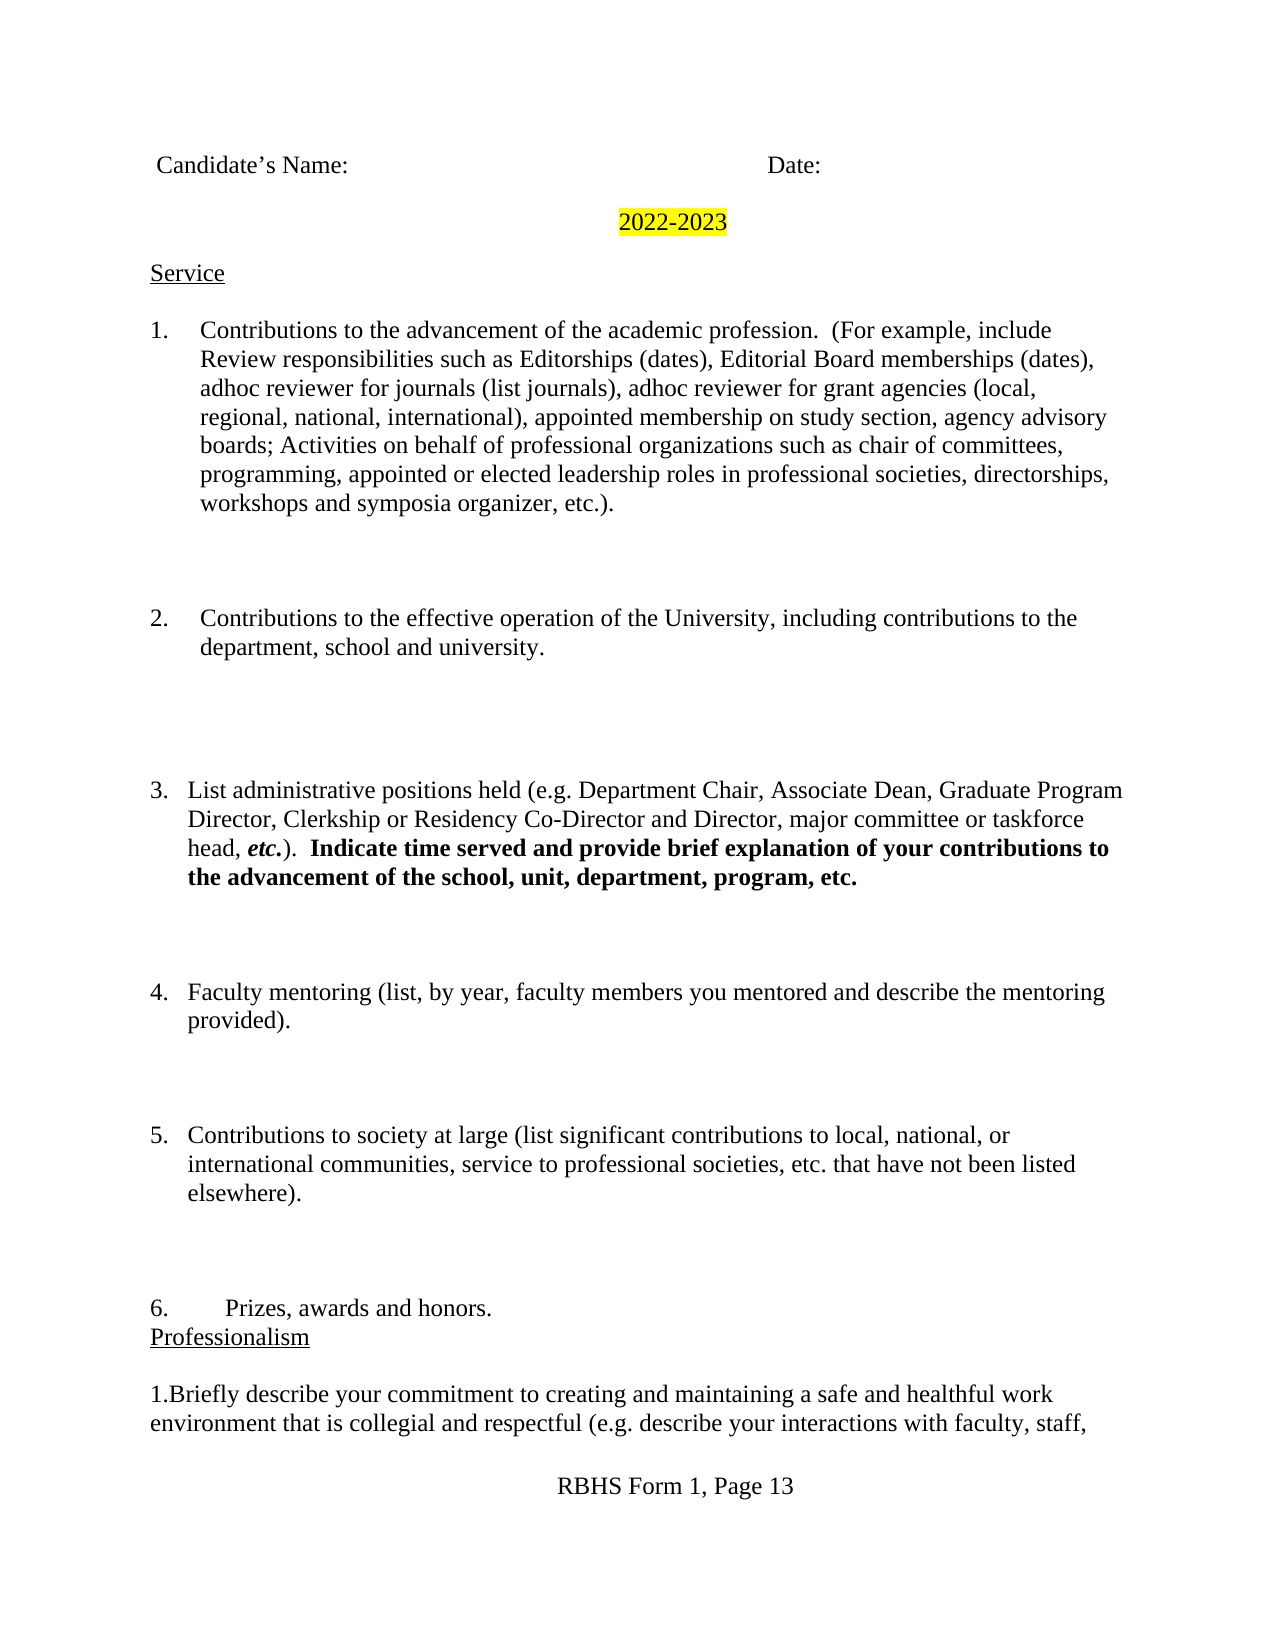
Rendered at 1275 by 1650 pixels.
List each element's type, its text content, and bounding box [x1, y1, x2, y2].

text 5. Contributions to society at large (list significant contributions to local, national, or international communities, service to professional societies, etc. that have not been listed elsewhere). [150, 1121, 1125, 1207]
text Service [150, 258, 1125, 287]
text 6. Prizes, awards and honors. [150, 1293, 1125, 1322]
text 4. Faculty mentoring (list, by year, faculty members you mentored and describe the mentoring provided). [150, 977, 1125, 1034]
text 2. Contributions to the effective operation of the University, including contributions to the department, school and university. [150, 603, 1125, 661]
text 3. List administrative positions held (e.g. Department Chair, Associate Dean, Graduate Program Director, Clerkship or Residency Co-Director and Director, major committee or taskforce head, etc.). Indicate time served and provide brief explanation of your contributions to the advancement of the school, unit, department, program, etc. [150, 776, 1125, 891]
text Professionalism [150, 1322, 1125, 1351]
text 1. Contributions to the advancement of the academic profession. (For example, include Review responsibilities such as Editorships (dates), Editorial Board memberships (dates), adhoc reviewer for journals (list journals), adhoc reviewer for grant agencies (local, regional, national, international), appointed membership on study section, agency advisory boards; Activities on behalf of professional organizations such as chair of committees, programming, appointed or elected leadership roles in professional societies, directorships, workshops and symposia organizer, etc.). [150, 316, 1125, 517]
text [150, 1379, 1125, 1437]
